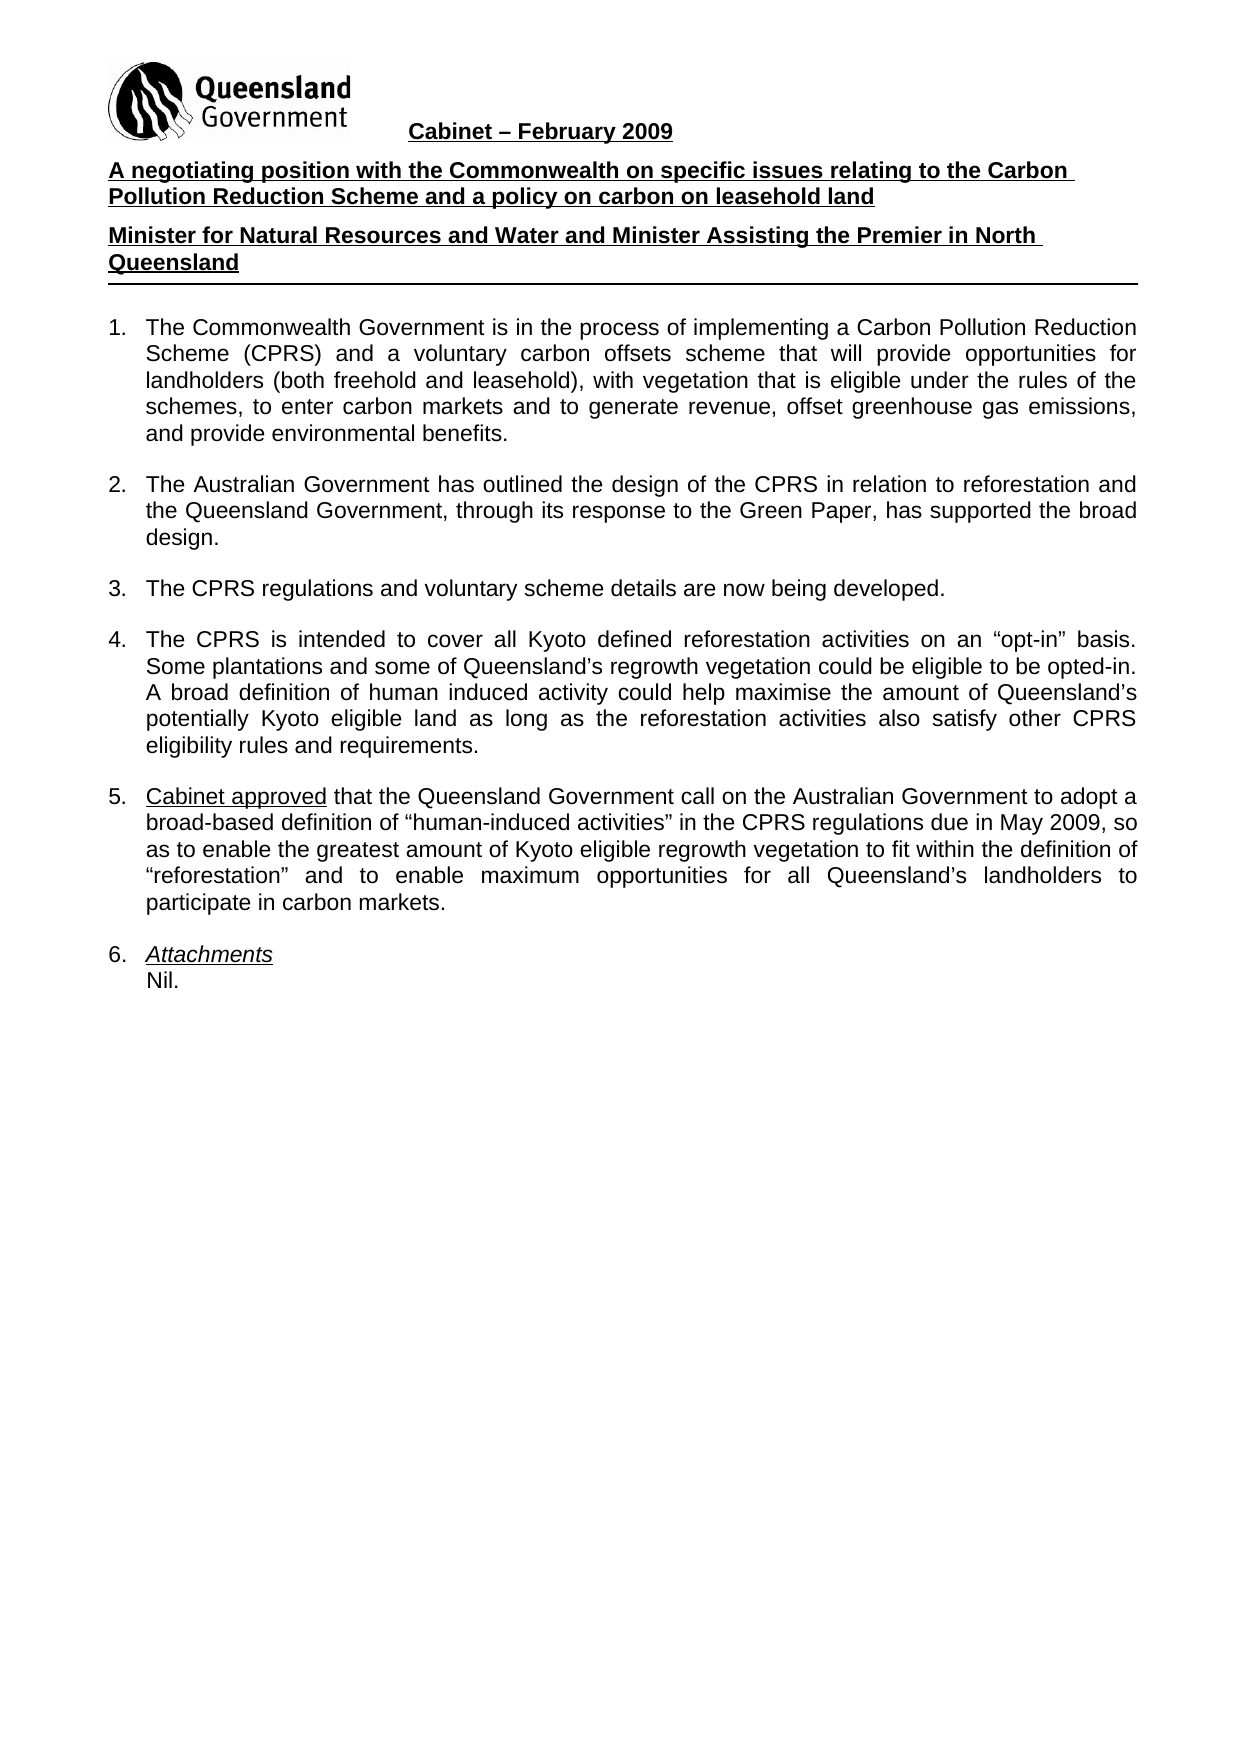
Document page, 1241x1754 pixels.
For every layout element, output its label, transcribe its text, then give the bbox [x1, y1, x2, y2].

text Nil. [108, 967, 1138, 994]
list The Australian Government has outlined the design of the CPRS in relation to reforestation and the Queensland Government, through its response to the Green Paper, has supported the broad design. [108, 471, 1138, 550]
list The CPRS is intended to cover all defined reforestation activities on an “opt-in” basis. Some plantations and some of ’s regrowth vegetation could be eligible to be opted-in. A broad definition of human induced activity could help maximise the amount of ’s potentially eligible land as long as the reforestation activities also satisfy other CPRS eligibility rules and requirements. [108, 626, 1138, 758]
list Cabinet approved that the Queensland Government call on the Australian Government to adopt a broad-based definition of “human-induced activities” in the CPRS regulations due in May 2009, so as to enable the greatest amount of Kyoto eligible regrowth vegetation to fit within the definition of “reforestation” and to enable maximum opportunities for all Queensland’s landholders to participate in carbon markets. [108, 783, 1138, 915]
text 6. Attachments [108, 941, 1138, 967]
picture [108, 62, 351, 141]
list The CPRS regulations and voluntary scheme details are now being developed. [108, 575, 1138, 601]
list The Commonwealth Government is in the process of implementing a Carbon Pollution Reduction Scheme (CPRS) and a voluntary carbon offsets scheme that will provide opportunities for landholders (both freehold and leasehold), with vegetation that is eligible under the rules of the schemes, to enter carbon markets and to generate revenue, offset greenhouse gas emissions, and provide environmental benefits. [108, 314, 1138, 446]
